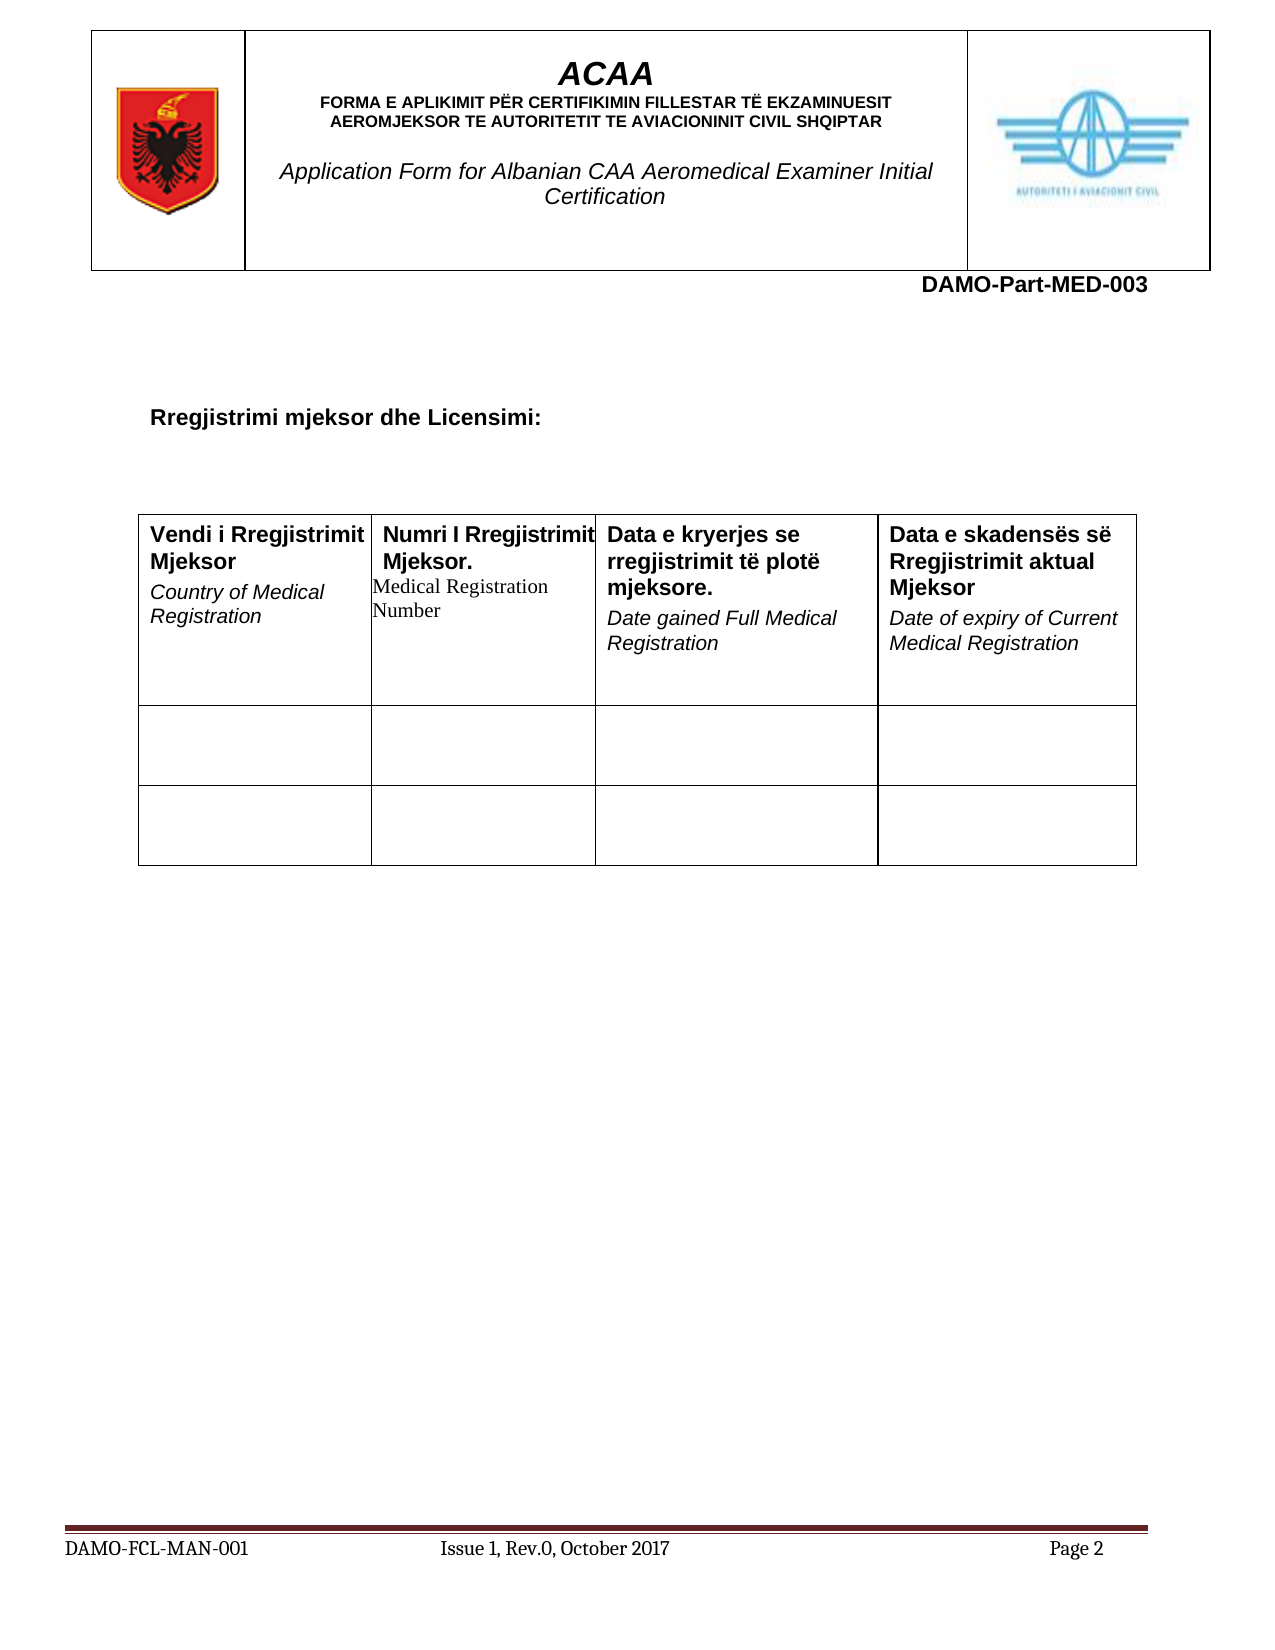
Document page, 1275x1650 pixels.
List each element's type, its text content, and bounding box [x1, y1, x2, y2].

table_cell [879, 706, 1136, 784]
table_header Numri I Rregjistrimit Mjeksor. Medical Registration Number [372, 515, 595, 704]
table_header Data e kryerjes se rregjistrimit të plotë mjeksore. Date gained Full Medical Registration [596, 515, 877, 704]
picture [115, 84, 221, 217]
picture [967, 63, 1207, 238]
table_header Vendi i Rregjistrimit Mjeksor Country of Medical Registration [139, 515, 371, 704]
table_header Data e skadensës së Rregjistrimit aktual Mjeksor Date of expiry of Current Medical Registration [879, 515, 1136, 704]
table_cell [372, 786, 595, 864]
table_cell [596, 706, 877, 784]
table_cell [372, 706, 595, 784]
table_cell [139, 786, 371, 864]
table_cell [879, 786, 1136, 864]
text Rregjistrimi mjeksor dhe Licensimi: [150, 404, 1148, 430]
table_cell [139, 706, 371, 784]
table_cell [596, 786, 877, 864]
